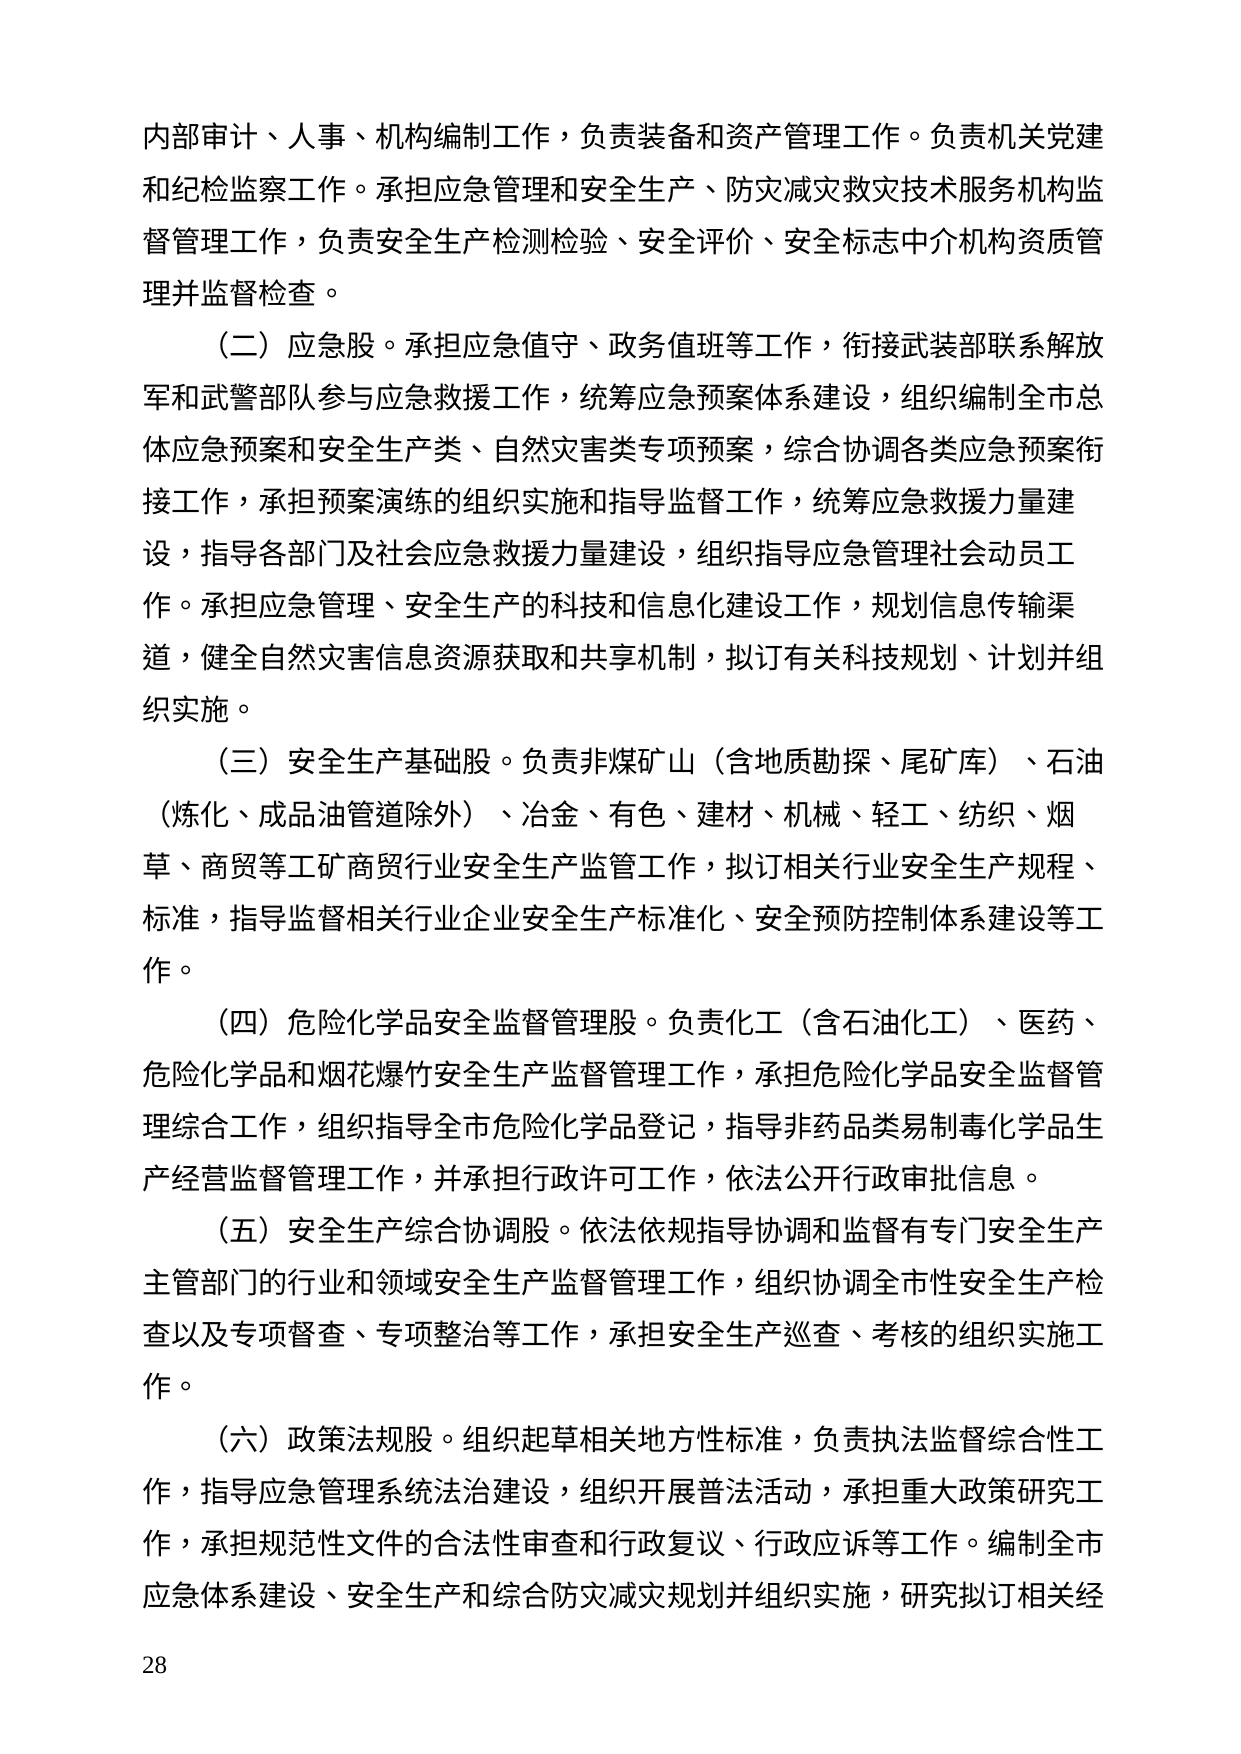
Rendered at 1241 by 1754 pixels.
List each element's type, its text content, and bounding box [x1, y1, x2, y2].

text （二）应急股。承担应急值守、政务值班等工作，衔接武装部联系解放军和武警部队参与应急救援工作，统筹应急预案体系建设，组织编制全市总体应急预案和安全生产类、自然灾害类专项预案，综合协调各类应急预案衔接工作，承担预案演练的组织实施和指导监督工作，统筹应急救援力量建设，指导各部门及社会应急救援力量建设，组织指导应急管理社会动员工作。承担应急管理、安全生产的科技和信息化建设工作，规划信息传输渠道，健全自然灾害信息资源获取和共享机制，拟订有关科技规划、计划并组织实施。 [142, 314, 1122, 731]
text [142, 1408, 1122, 1617]
text （五）安全生产综合协调股。依法依规指导协调和监督有专门安全生产主管部门的行业和领域安全生产监督管理工作，组织协调全市性安全生产检查以及专项督查、专项整治等工作，承担安全生产巡查、考核的组织实施工作。 [142, 1200, 1122, 1408]
text （四）危险化学品安全监督管理股。负责化工（含石油化工）、医药、危险化学品和烟花爆竹安全生产监督管理工作，承担危险化学品安全监督管理综合工作，组织指导全市危险化学品登记，指导非药品类易制毒化学品生产经营监督管理工作，并承担行政许可工作，依法公开行政审批信息。 [142, 992, 1122, 1200]
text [142, 106, 1122, 314]
text （三）安全生产基础股。负责非煤矿山（含地质勘探、尾矿库）、石油（炼化、成品油管道除外）、冶金、有色、建材、机械、轻工、纺织、烟草、商贸等工矿商贸行业安全生产监管工作，拟订相关行业安全生产规程、标准，指导监督相关行业企业安全生产标准化、安全预防控制体系建设等工作。 [142, 731, 1122, 992]
